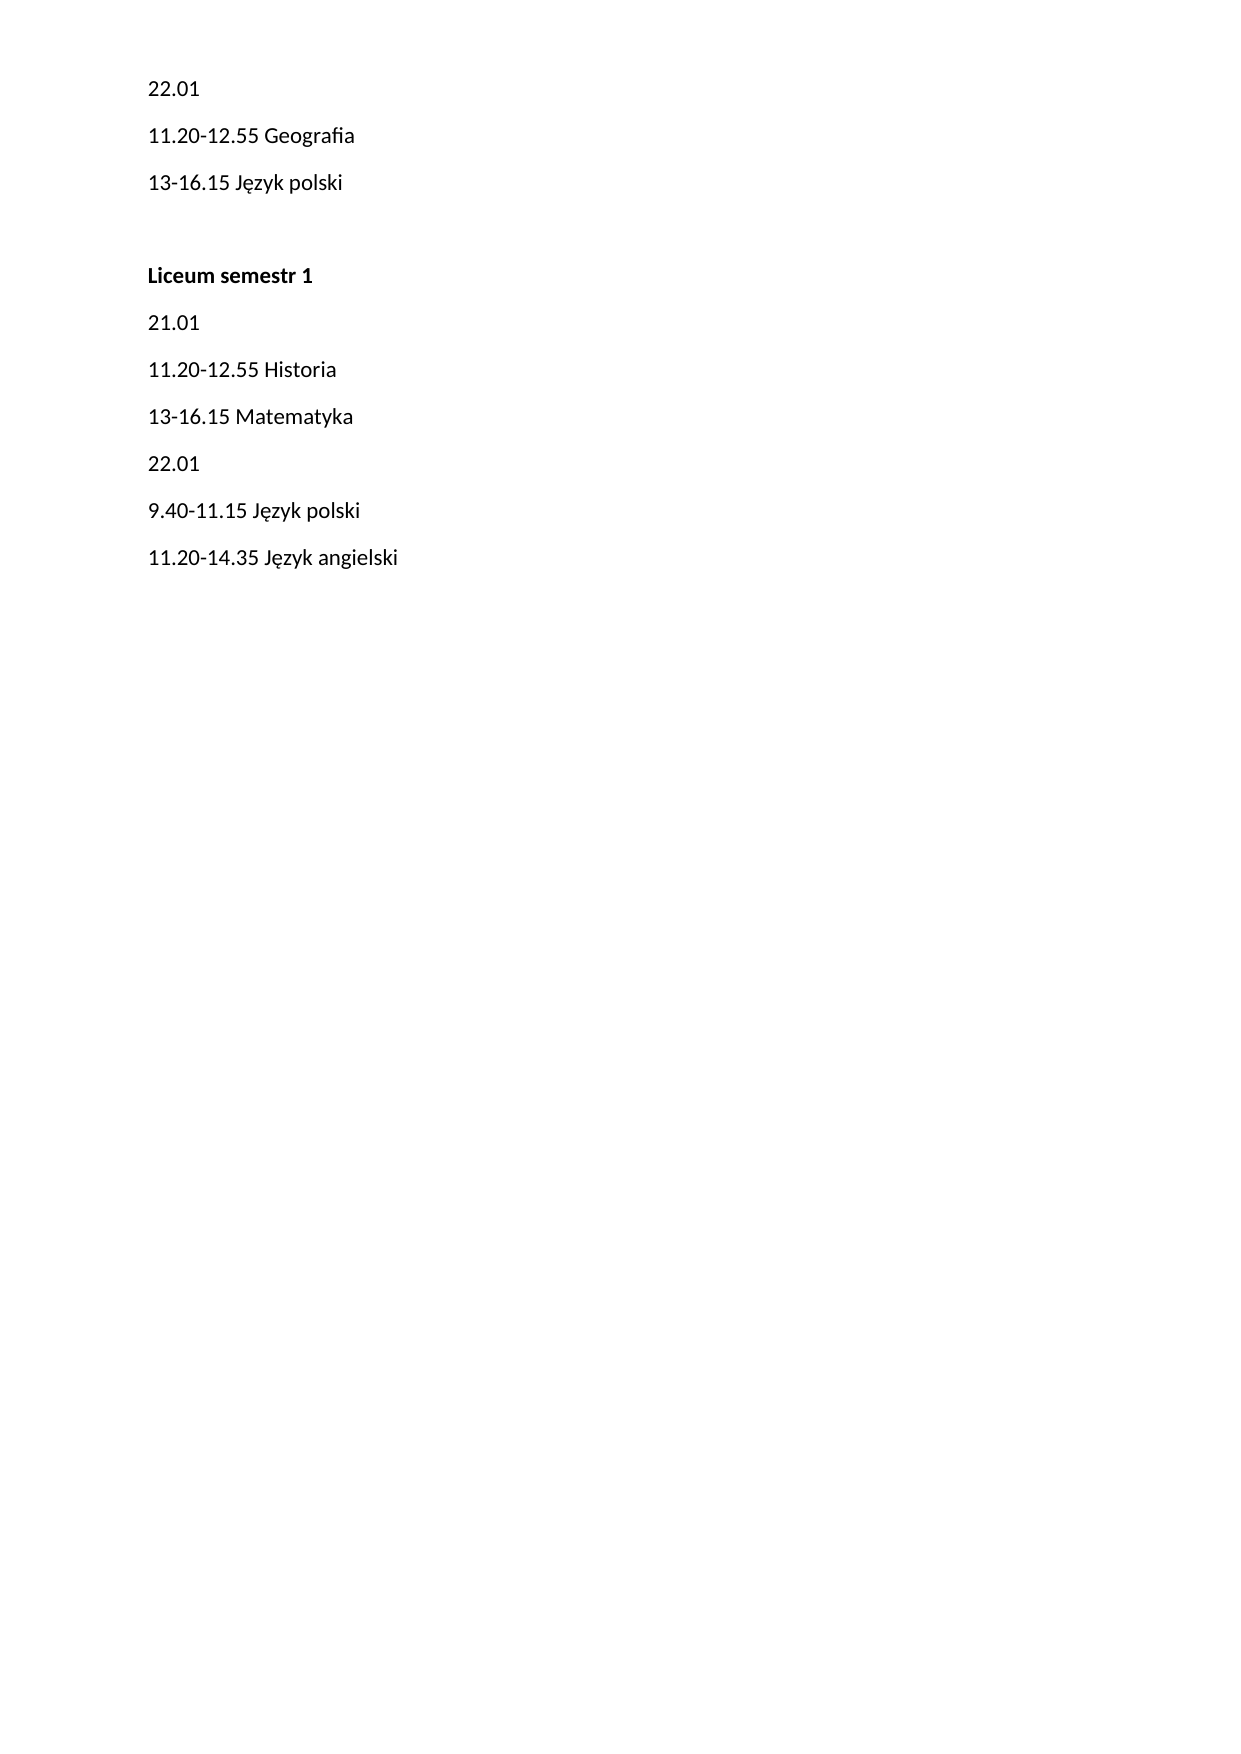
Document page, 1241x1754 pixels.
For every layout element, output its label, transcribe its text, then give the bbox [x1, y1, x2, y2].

text 11.20-14.35 Język angielski [148, 543, 1093, 571]
text Liceum semestr 1 [148, 261, 1093, 289]
text 21.01 [148, 308, 1093, 336]
text 13-16.15 Matematyka [148, 402, 1093, 430]
text 11.20-12.55 Historia [148, 355, 1093, 383]
text 13-16.15 Język polski [148, 168, 1093, 196]
text 22.01 [148, 74, 1093, 102]
text 9.40-11.15 Język polski [148, 496, 1093, 524]
text 11.20-12.55 Geografia [148, 121, 1093, 149]
text 22.01 [148, 449, 1093, 477]
